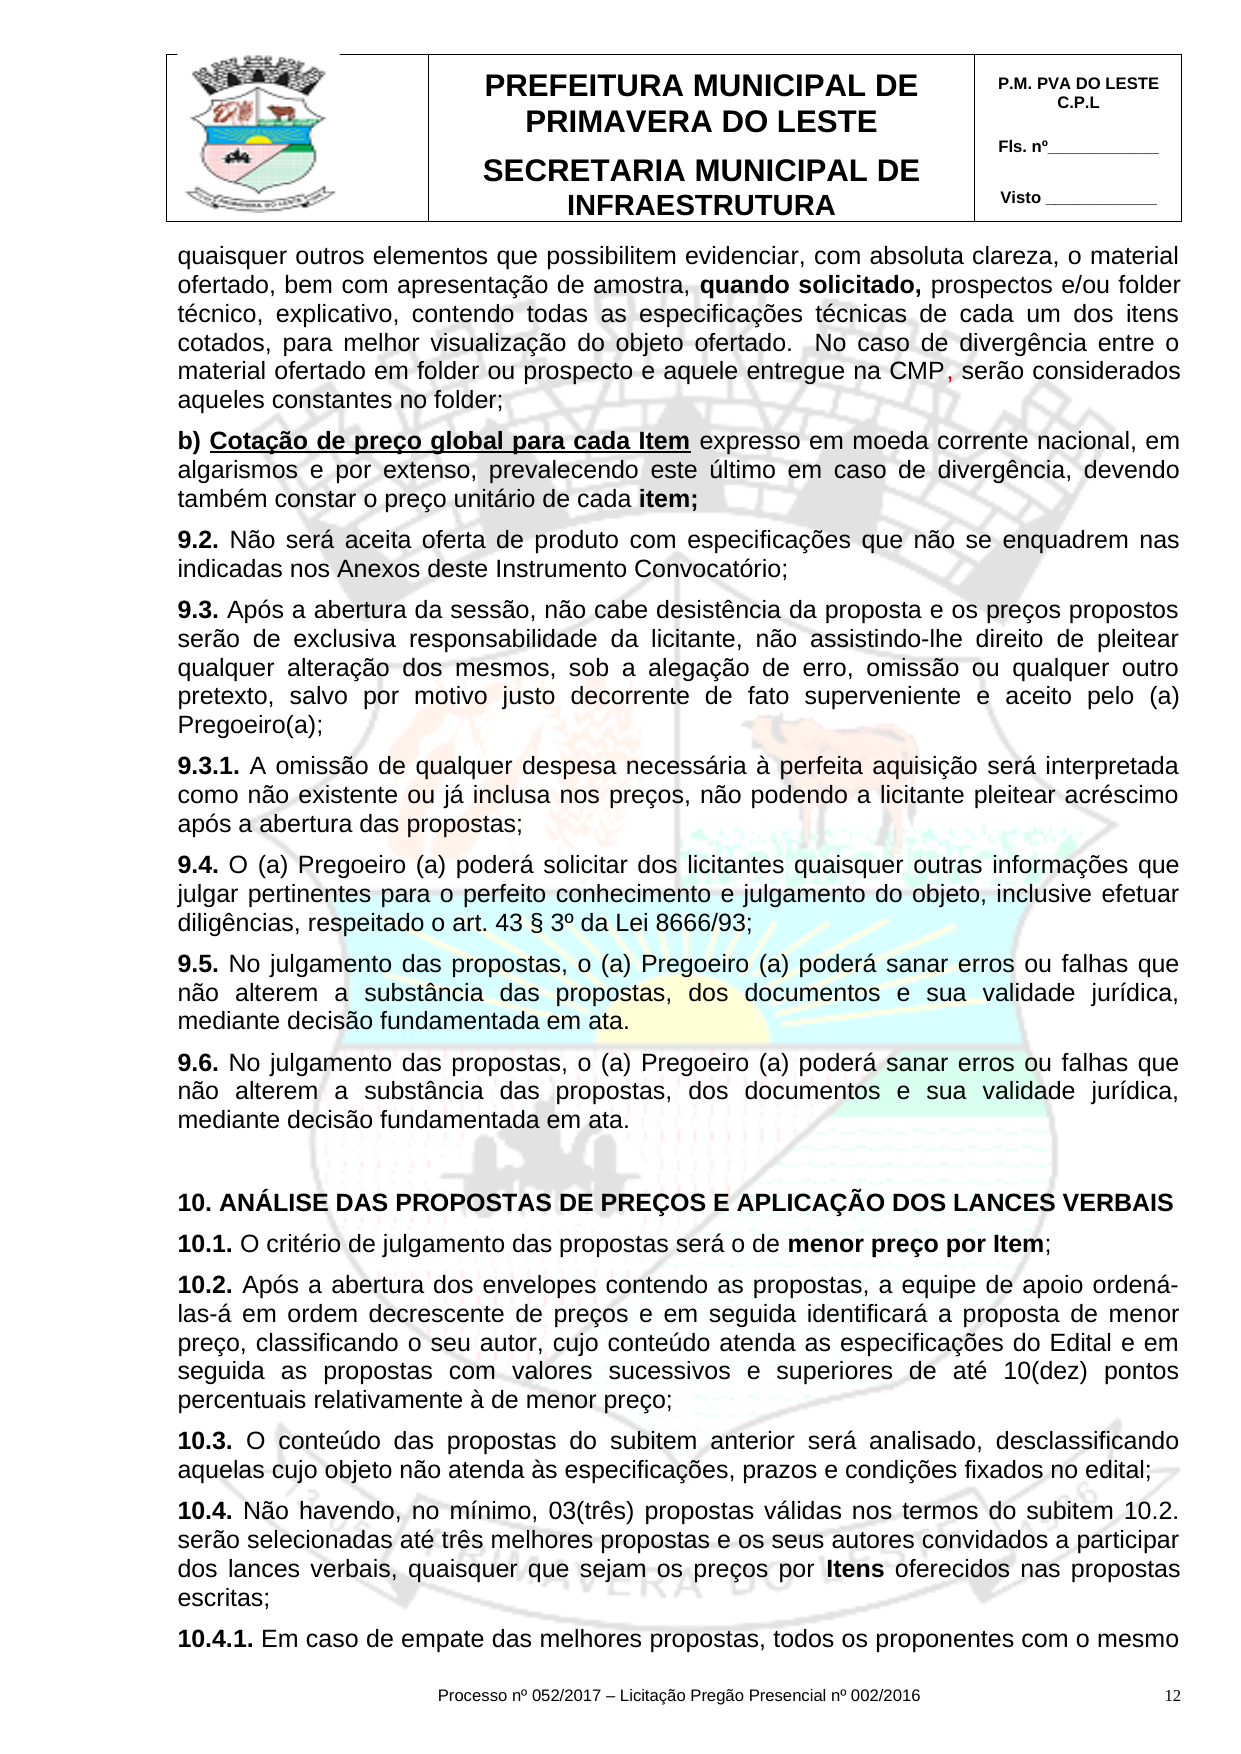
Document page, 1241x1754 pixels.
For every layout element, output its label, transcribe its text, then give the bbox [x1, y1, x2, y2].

text 9.6. No julgamento das propostas, o (a) Pregoeiro (a) poderá sanar erros ou falhas que não alterem a substância das propostas, dos documentos e sua validade jurídica, mediante decisão fundamentada em ata. [177, 1047, 1181, 1134]
text 10.2. Após a abertura dos envelopes contendo as propostas, a equipe de apoio ordená-las-á em ordem decrescente de preços e em seguida identificará a proposta de menor preço, classificando o seu autor, cujo conteúdo atenda as especificações do Edital e em seguida as propostas com valores sucessivos e superiores de até 10(dez) pontos percentuais relativamente à de menor preço; [177, 1270, 1181, 1414]
text 9.3.1. A omissão de qualquer despesa necessária à perfeita aquisição será interpretada como não existente ou já inclusa nos preços, não podendo a licitante pleitear acréscimo após a abertura das propostas; [177, 751, 1181, 837]
text b) Cotação de preço global para cada Item expresso em moeda corrente nacional, em algarismos e por extenso, prevalecendo este último em caso de divergência, devendo também constar o preço unitário de cada item; [177, 426, 1181, 512]
picture [177, 54, 340, 213]
text 10. ANÁLISE DAS PROPOSTAS DE PREÇOS E APLICAÇÃO DOS LANCES VERBAIS [177, 1187, 1181, 1216]
text 10.1. O critério de julgamento das propostas será o de menor preço por Item; [177, 1229, 1181, 1257]
text 10.4. Não havendo, no mínimo, 03(três) propostas válidas nos termos do subitem 10.2. serão selecionadas até três melhores propostas e os seus autores convidados a participar dos lances verbais, quaisquer que sejam os preços por Itens oferecidos nas propostas escritas; [177, 1496, 1181, 1611]
text 10.3. O conteúdo das propostas do subitem anterior será analisado, desclassificando aquelas cujo objeto não atenda às especificações, prazos e condições fixados no edital; [177, 1426, 1181, 1484]
text 10.4.1. Em caso de empate das melhores propostas, todos os proponentes com o mesmo preço serão convidados a participar dos lances verbais; [177, 1624, 1181, 1652]
text 9.3. Após a abertura da sessão, não cabe desistência da proposta e os preços propostos serão de exclusiva responsabilidade da licitante, não assistindo-lhe direito de pleitear qualquer alteração dos mesmos, sob a alegação de erro, omissão ou qualquer outro pretexto, salvo por motivo justo decorrente de fato superveniente e aceito pelo (a) Pregoeiro(a); [177, 595, 1181, 739]
text 9.5. No julgamento das propostas, o (a) Pregoeiro (a) poderá sanar erros ou falhas que não alterem a substância das propostas, dos documentos e sua validade jurídica, mediante decisão fundamentada em ata. [177, 949, 1181, 1035]
text 9.4. O (a) Pregoeiro (a) poderá solicitar dos licitantes quaisquer outras informações que julgar pertinentes para o perfeito conhecimento e julgamento do objeto, inclusive efetuar diligências, respeitado o art. 43 § 3º da Lei 8666/93; [177, 850, 1181, 936]
text 9.2. Não será aceita oferta de produto com especificações que não se enquadrem nas indicadas nos Anexos deste Instrumento Convocatório; [177, 525, 1181, 582]
